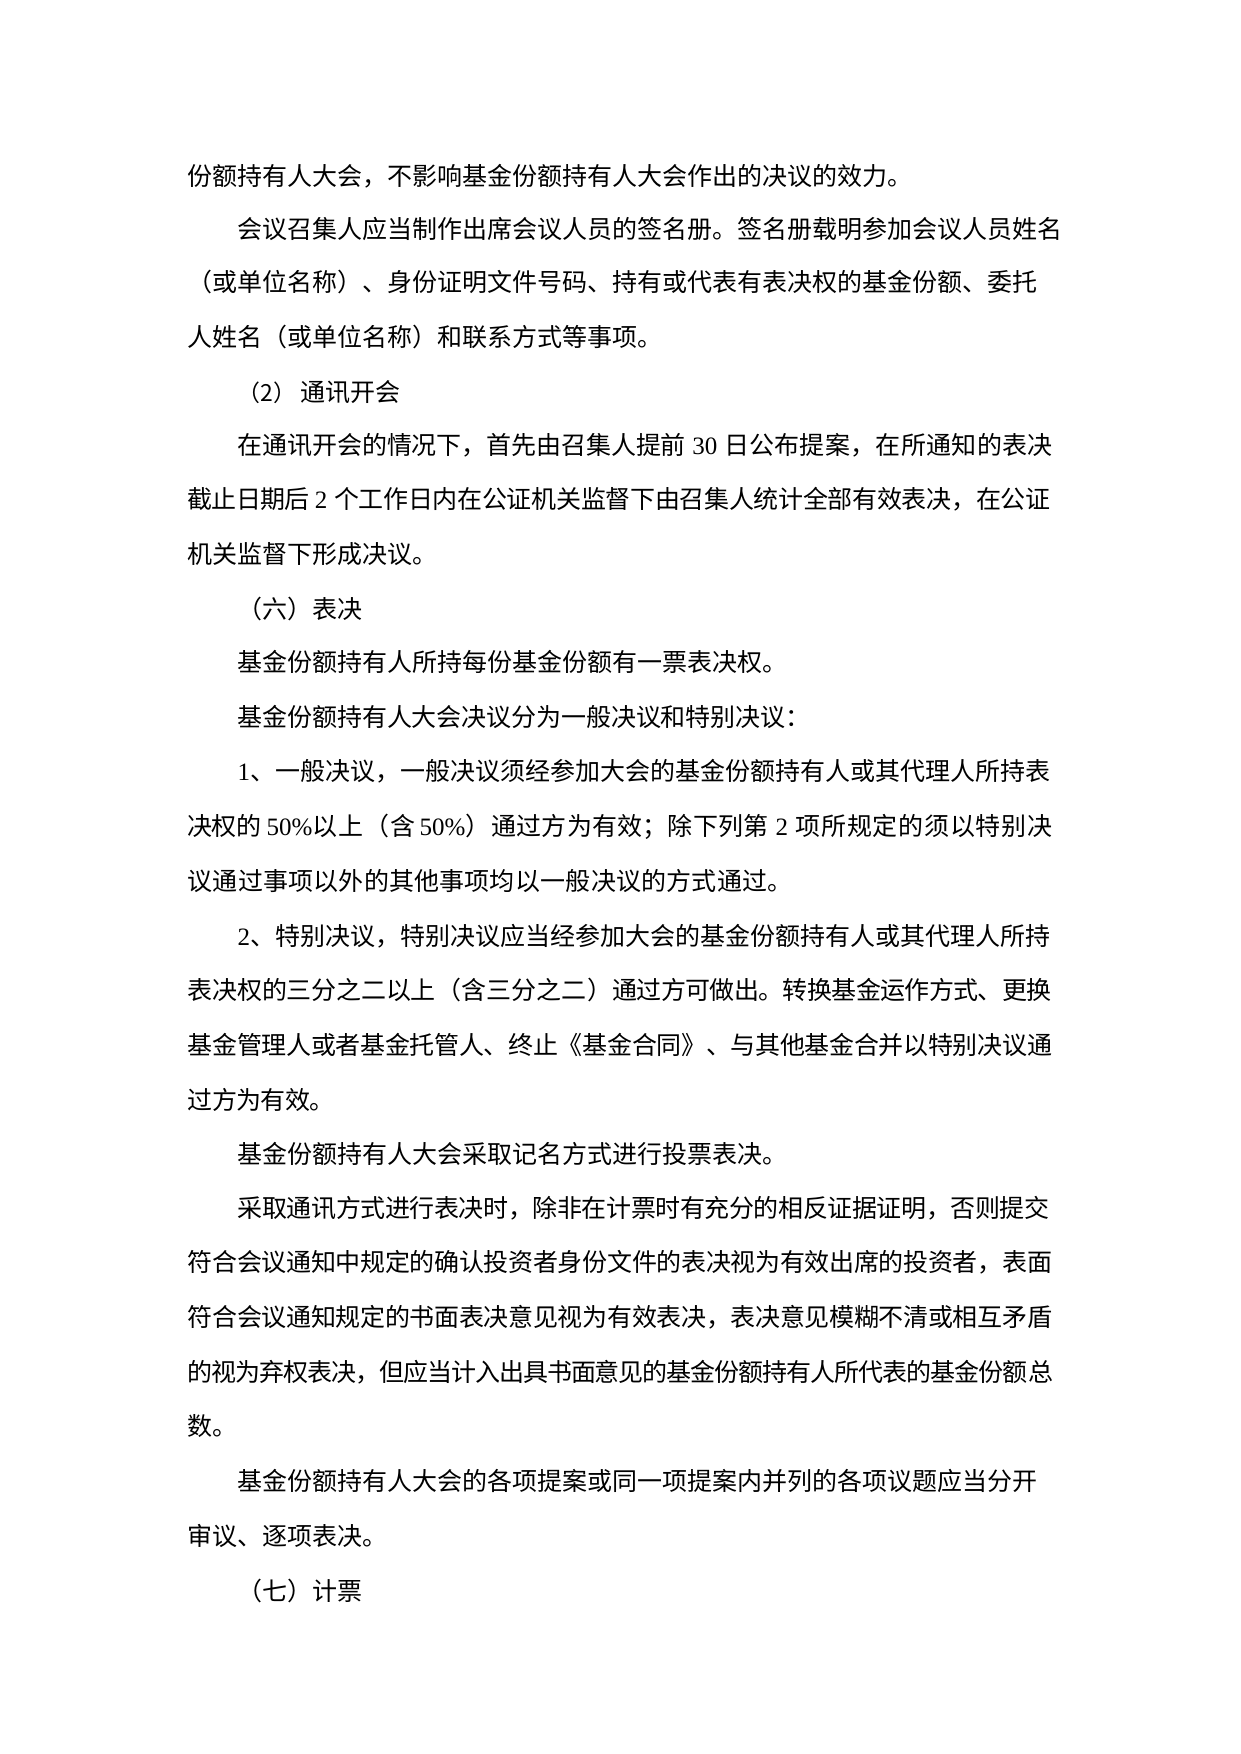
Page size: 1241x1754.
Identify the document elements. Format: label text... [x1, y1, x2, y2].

list 通讯开会 [237, 372, 1101, 408]
text 1、一般决议，一般决议须经参加大会的基金份额持有人或其代理人所持表决权的 50%以上（含 50%）通过方为有效；除下列第 2 项所规定的须以特别决议通过事项以外的其他事项均以一般决议的方式通过。 [187, 752, 1053, 897]
text 基金份额持有人大会采取记名方式进行投票表决。 [237, 1135, 1101, 1171]
text 基金份额持有人大会的各项提案或同一项提案内并列的各项议题应当分开审议、逐项表决。 [187, 1462, 1053, 1553]
text （七）计票 [237, 1571, 1101, 1607]
text 采取通讯方式进行表决时，除非在计票时有充分的相反证据证明，否则提交符合会议通知中规定的确认投资者身份文件的表决视为有效出席的投资者，表面符合会议通知规定的书面表决意见视为有效表决，表决意见模糊不清或相互矛盾的视为弃权表决，但应当计入出具书面意见的基金份额持有人所代表的基金份额总数。 [187, 1188, 1053, 1443]
text 会议召集人应当制作出席会议人员的签名册。签名册载明参加会议人员姓名 [237, 209, 1101, 246]
text 2、特别决议，特别决议应当经参加大会的基金份额持有人或其代理人所持表决权的三分之二以上（含三分之二）通过方可做出。转换基金运作方式、更换基金管理人或者基金托管人、终止《基金合同》、与其他基金合并以特别决议通过方为有效。 [187, 916, 1053, 1116]
text （或单位名称）、身份证明文件号码、持有或代表有表决权的基金份额、委托人姓名（或单位名称）和联系方式等事项。 [187, 263, 1053, 353]
text 基金份额持有人所持每份基金份额有一票表决权。 基金份额持有人大会决议分为一般决议和特别决议： [237, 642, 813, 733]
text 在通讯开会的情况下，首先由召集人提前 30 日公布提案，在所通知的表决截止日期后 2 个工作日内在公证机关监督下由召集人统计全部有效表决，在公证机关监督下形成决议。 [187, 425, 1053, 571]
text 份额持有人大会，不影响基金份额持有人大会作出的决议的效力。 [187, 157, 1101, 193]
text （六）表决 [237, 589, 1101, 626]
